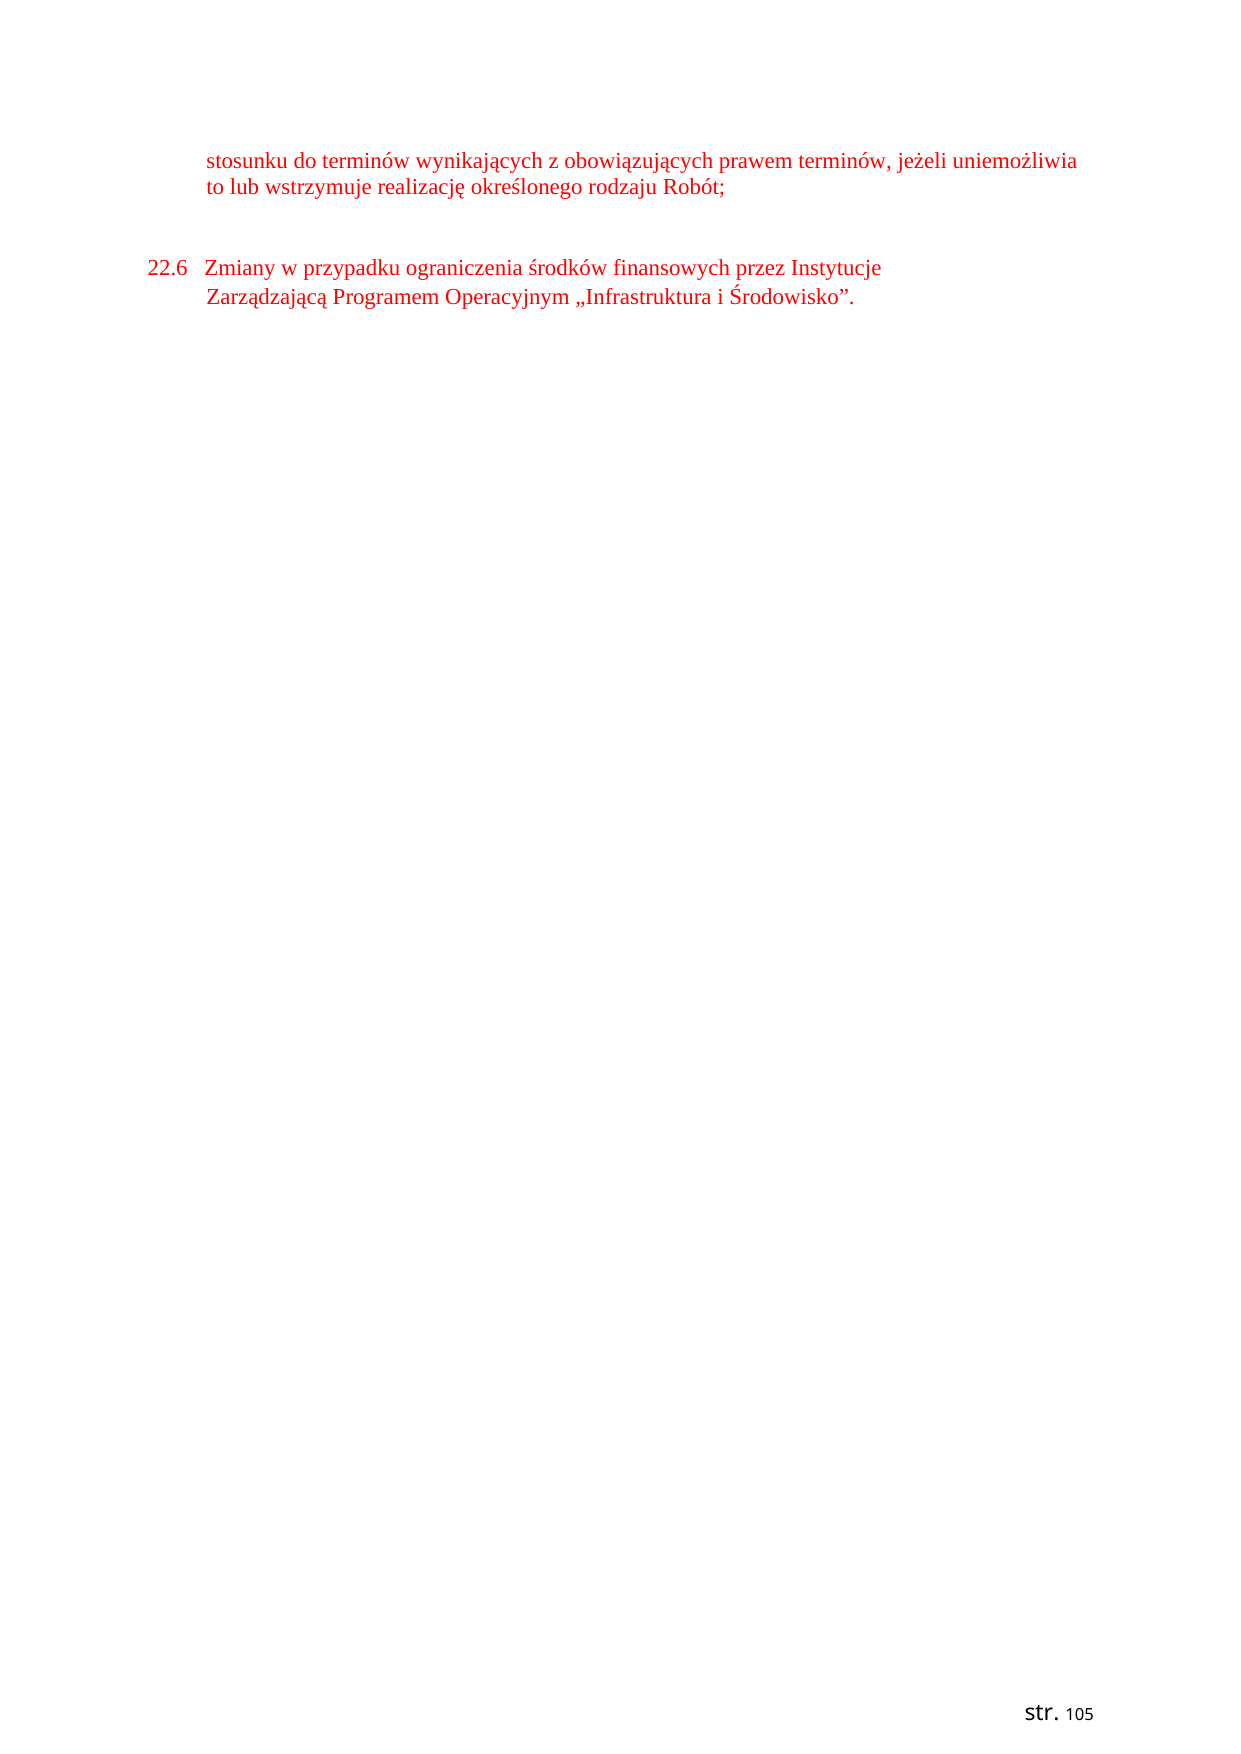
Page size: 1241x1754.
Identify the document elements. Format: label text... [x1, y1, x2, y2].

text stosunku do terminów wynikających z obowiązujących prawem terminów, jeżeli uniemożliwia to lub wstrzymuje realizację określonego rodzaju Robót; [206, 148, 1079, 200]
text 22.6 Zmiany w przypadku ograniczenia środków finansowych przez Instytucje Zarządzającą Programem Operacyjnym „Infrastruktura i Środowisko”. [147, 254, 1008, 310]
